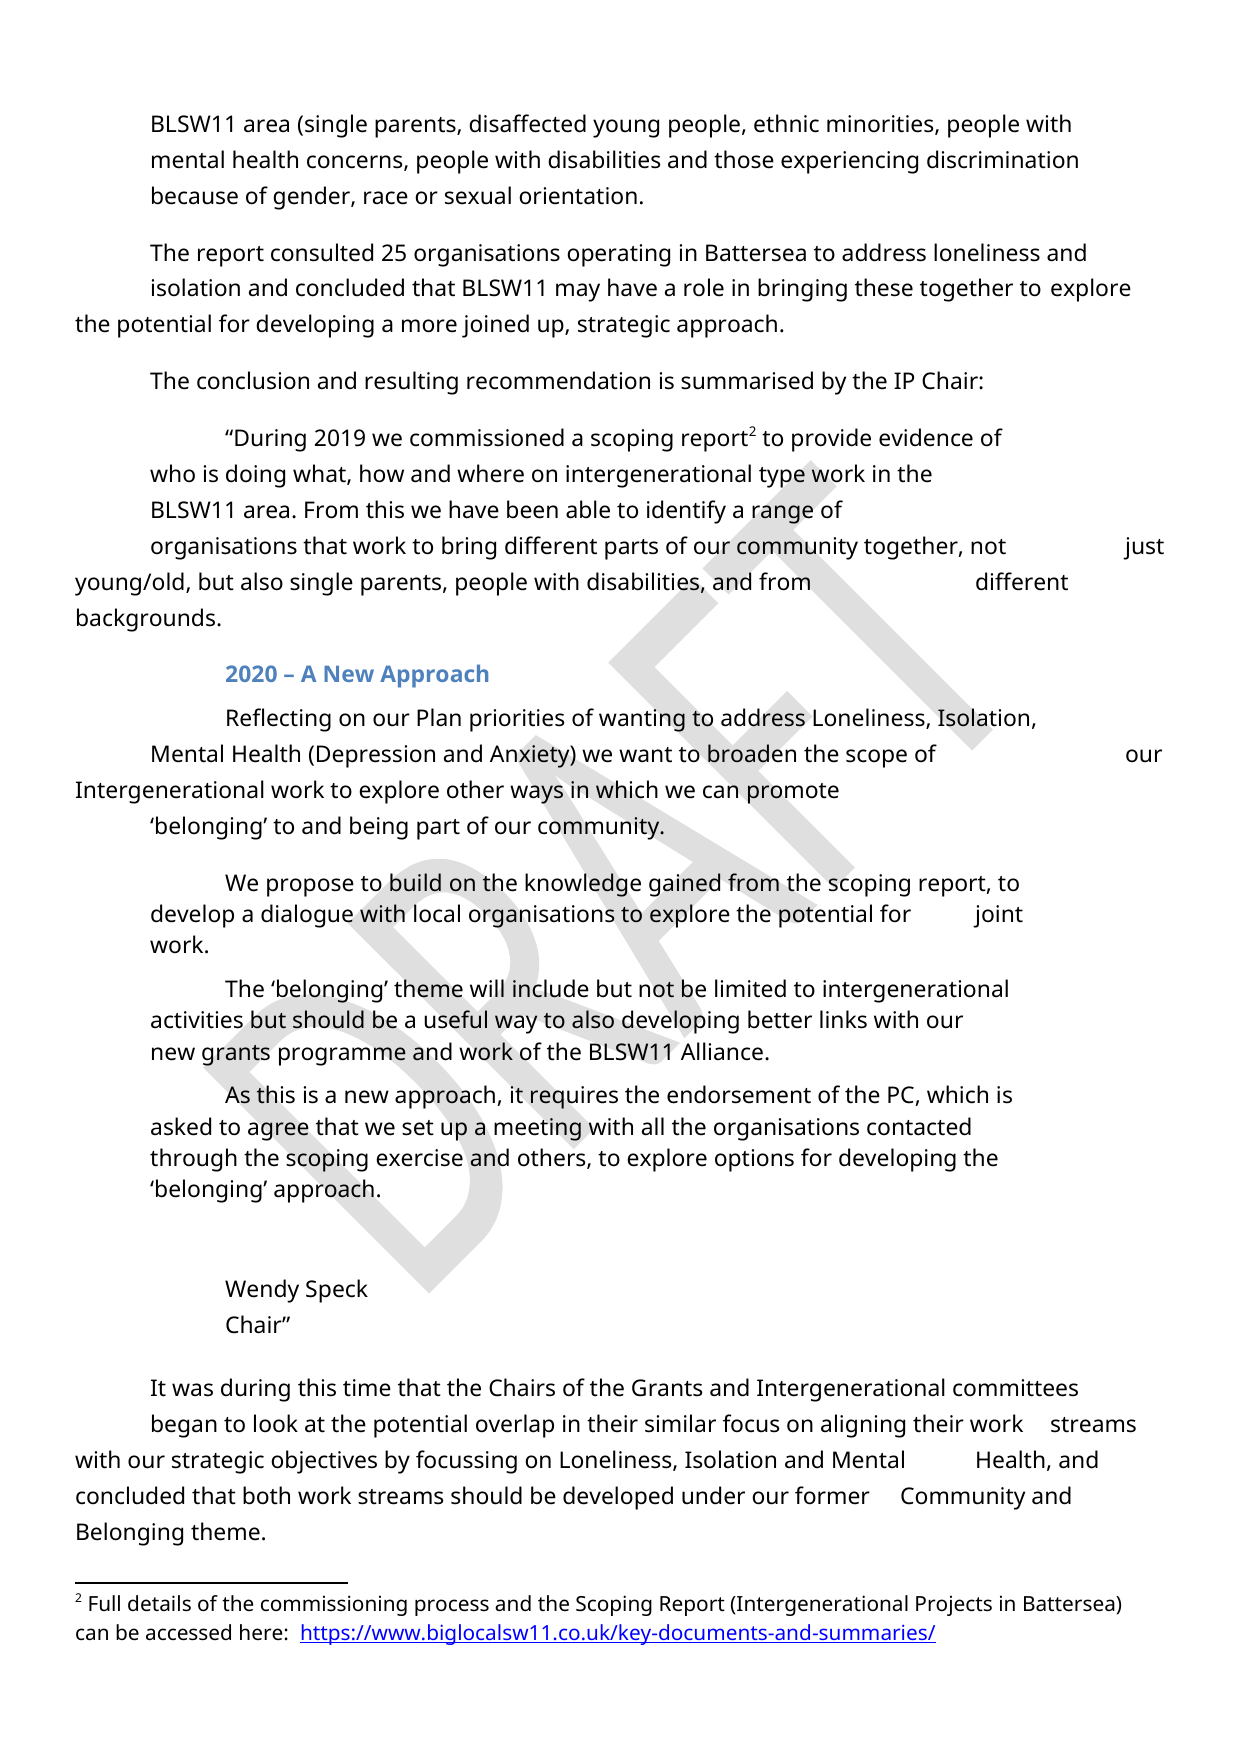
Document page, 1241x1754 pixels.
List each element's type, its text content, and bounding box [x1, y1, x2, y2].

text Chair” [75, 1309, 1165, 1341]
text The report consulted 25 organisations operating in Battersea to address loneliness and isolation and concluded that BLSW11 may have a role in bringing these together to explore the potential for developing a more joined up, strategic approach. [75, 236, 1165, 339]
text “During 2019 we commissioned a scoping report to provide evidence of who is doing what, how and where on intergenerational type work in the BLSW11 area. From this we have been able to identify a range of organisations that work to bring different parts of our community together, not just young/old, but also single parents, people with disabilities, and from different backgrounds. [75, 422, 1165, 633]
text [75, 108, 1165, 211]
text The ‘belonging’ theme will include but not be limited to intergenerational activities but should be a useful way to also developing better links with our new grants programme and work of the BLSW11 Alliance. [75, 973, 1165, 1067]
subtitle 2020 – A New Approach [75, 658, 1165, 689]
text Reflecting on our Plan priorities of wanting to address Loneliness, Isolation, Mental Health (Depression and Anxiety) we want to broaden the scope of our Intergenerational work to explore other ways in which we can promote ‘belonging’ to and being part of our community. [75, 702, 1165, 841]
text It was during this time that the Chairs of the Grants and Intergenerational committees began to look at the potential overlap in their similar focus on aligning their work streams with our strategic objectives by focussing on Loneliness, Isolation and Mental Health, and concluded that both work streams should be developed under our former Community and Belonging theme. [75, 1372, 1165, 1547]
text We propose to build on the knowledge gained from the scoping report, to develop a dialogue with local organisations to explore the potential for joint work. [75, 867, 1165, 960]
text Wendy Speck [75, 1273, 1165, 1305]
text As this is a new approach, it requires the endorsement of the PC, which is asked to agree that we set up a meeting with all the organisations contacted through the scoping exercise and others, to explore options for developing the ‘belonging’ approach. [75, 1079, 1165, 1204]
text The conclusion and resulting recommendation is summarised by the IP Chair: [75, 365, 1165, 396]
